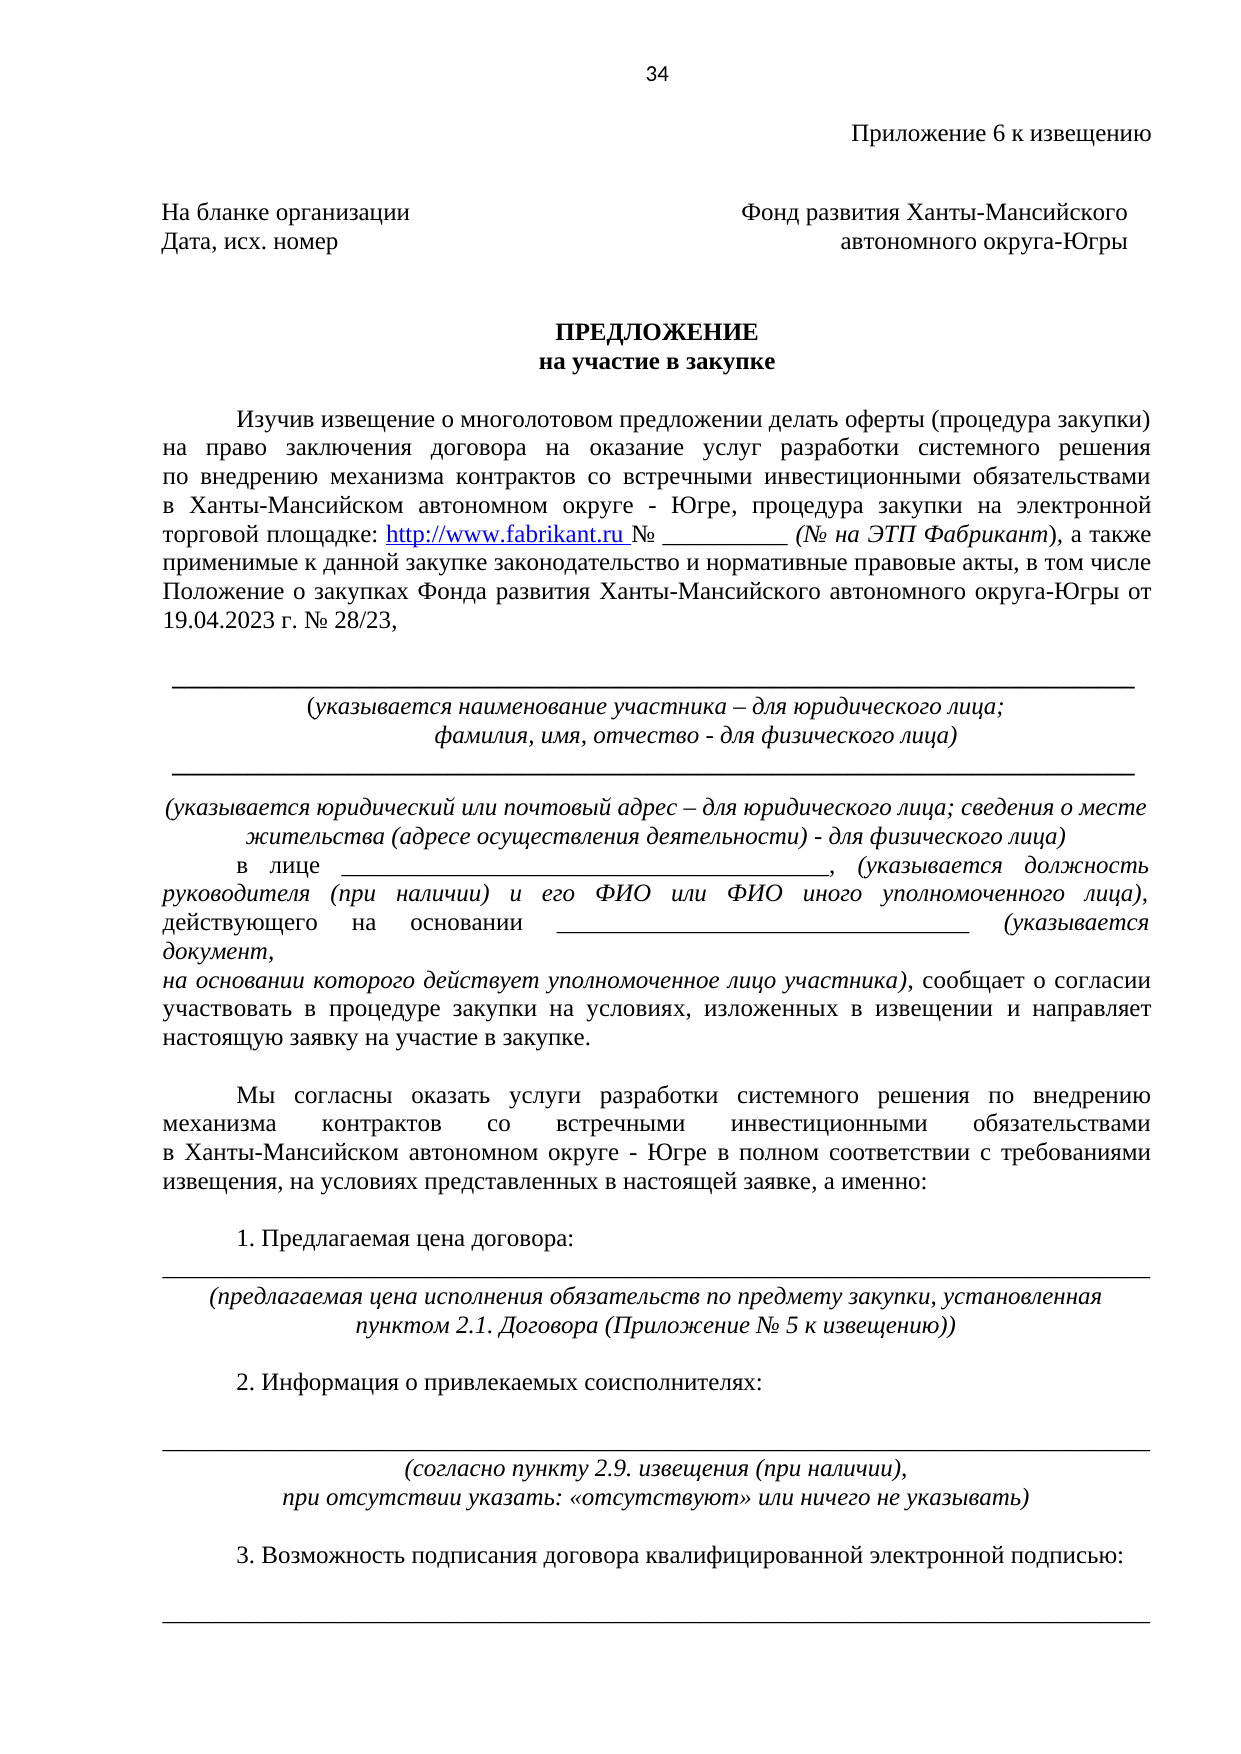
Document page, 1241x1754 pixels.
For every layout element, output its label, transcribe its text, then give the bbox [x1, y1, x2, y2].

text Приложение 6 к извещению [162, 118, 1152, 147]
table_header _____________________________________________________________________________ [163, 663, 1152, 691]
text фамилия, имя, отчество - для физического лица) [162, 720, 1152, 749]
text 3. Возможность подписания договора квалифицированной электронной подписью: [162, 1540, 1152, 1568]
text (согласно пункту 2.9. извещения (при наличии), [162, 1453, 1152, 1482]
table_header _____________________________________________________________________________ [163, 749, 1152, 792]
text 2. Информация о привлекаемых соисполнителях: [162, 1367, 1152, 1396]
text (предлагаемая цена исполнения обязательств по предмету закупки, установленная пунктом 2.1. Договора (Приложение № 5 к извещению)) [162, 1281, 1152, 1338]
text _______________________________________________________________________________ [162, 1597, 1152, 1626]
list 1. Предлагаемая цена договора: [236, 1223, 1152, 1252]
text (указывается юридический или почтовый адрес – для юридического лица; сведения о месте жительства (адресе осуществления деятельности) - для физического лица) [162, 792, 1152, 850]
list _______________________________________________________________________________ [162, 1252, 1152, 1281]
text _______________________________________________________________________________ [162, 1425, 1152, 1453]
text ПРЕДЛОЖЕНИЕ на участие в закупке [162, 317, 1152, 375]
table_header На бланке организации Дата, исх. номер [150, 197, 578, 268]
text Изучив извещение о многолотовом предложении делать оферты (процедура закупки) на право заключения договора на оказание услуг разработки системного решения по внедрению механизма контрактов со встречными инвестиционными обязательствами в Ханты-Мансийском автономном округе - Югре, процедура закупки на электронной торговой площадке: http://www.fabrikant.ru № __________ (№ на ЭТП Фабрикант), а также применимые к данной закупке законодательство и нормативные правовые акты, в том числе Положение о закупках Фонда развития Ханты-Мансийского автономного округа-Югры от 19.04.2023 г. № 28/23, [162, 404, 1152, 634]
text Мы согласны оказать услуги разработки системного решения по внедрению механизма контрактов со встречными инвестиционными обязательствами в Ханты-Мансийском автономном округе - Югре в полном соответствии с требованиями извещения, на условиях представленных в настоящей заявке, а именно: [162, 1080, 1152, 1195]
text при отсутствии указать: «отсутствуют» или ничего не указывать) [162, 1482, 1152, 1511]
table_header Фонд развития Ханты-Мансийского автономного округа-Югры [578, 197, 1139, 268]
text в лице _______________________________________, (указывается должность руководителя (при наличии) и его ФИО или ФИО иного уполномоченного лица), действующего на основании _________________________________ (указывается документ, на основании которого действует уполномоченное лицо участника), сообщает о согласии участвовать в процедуре закупки на условиях, изложенных в извещении и направляет настоящую заявку на участие в закупке. [162, 850, 1152, 1051]
text (указывается наименование участника – для юридического лица; [162, 691, 1152, 720]
